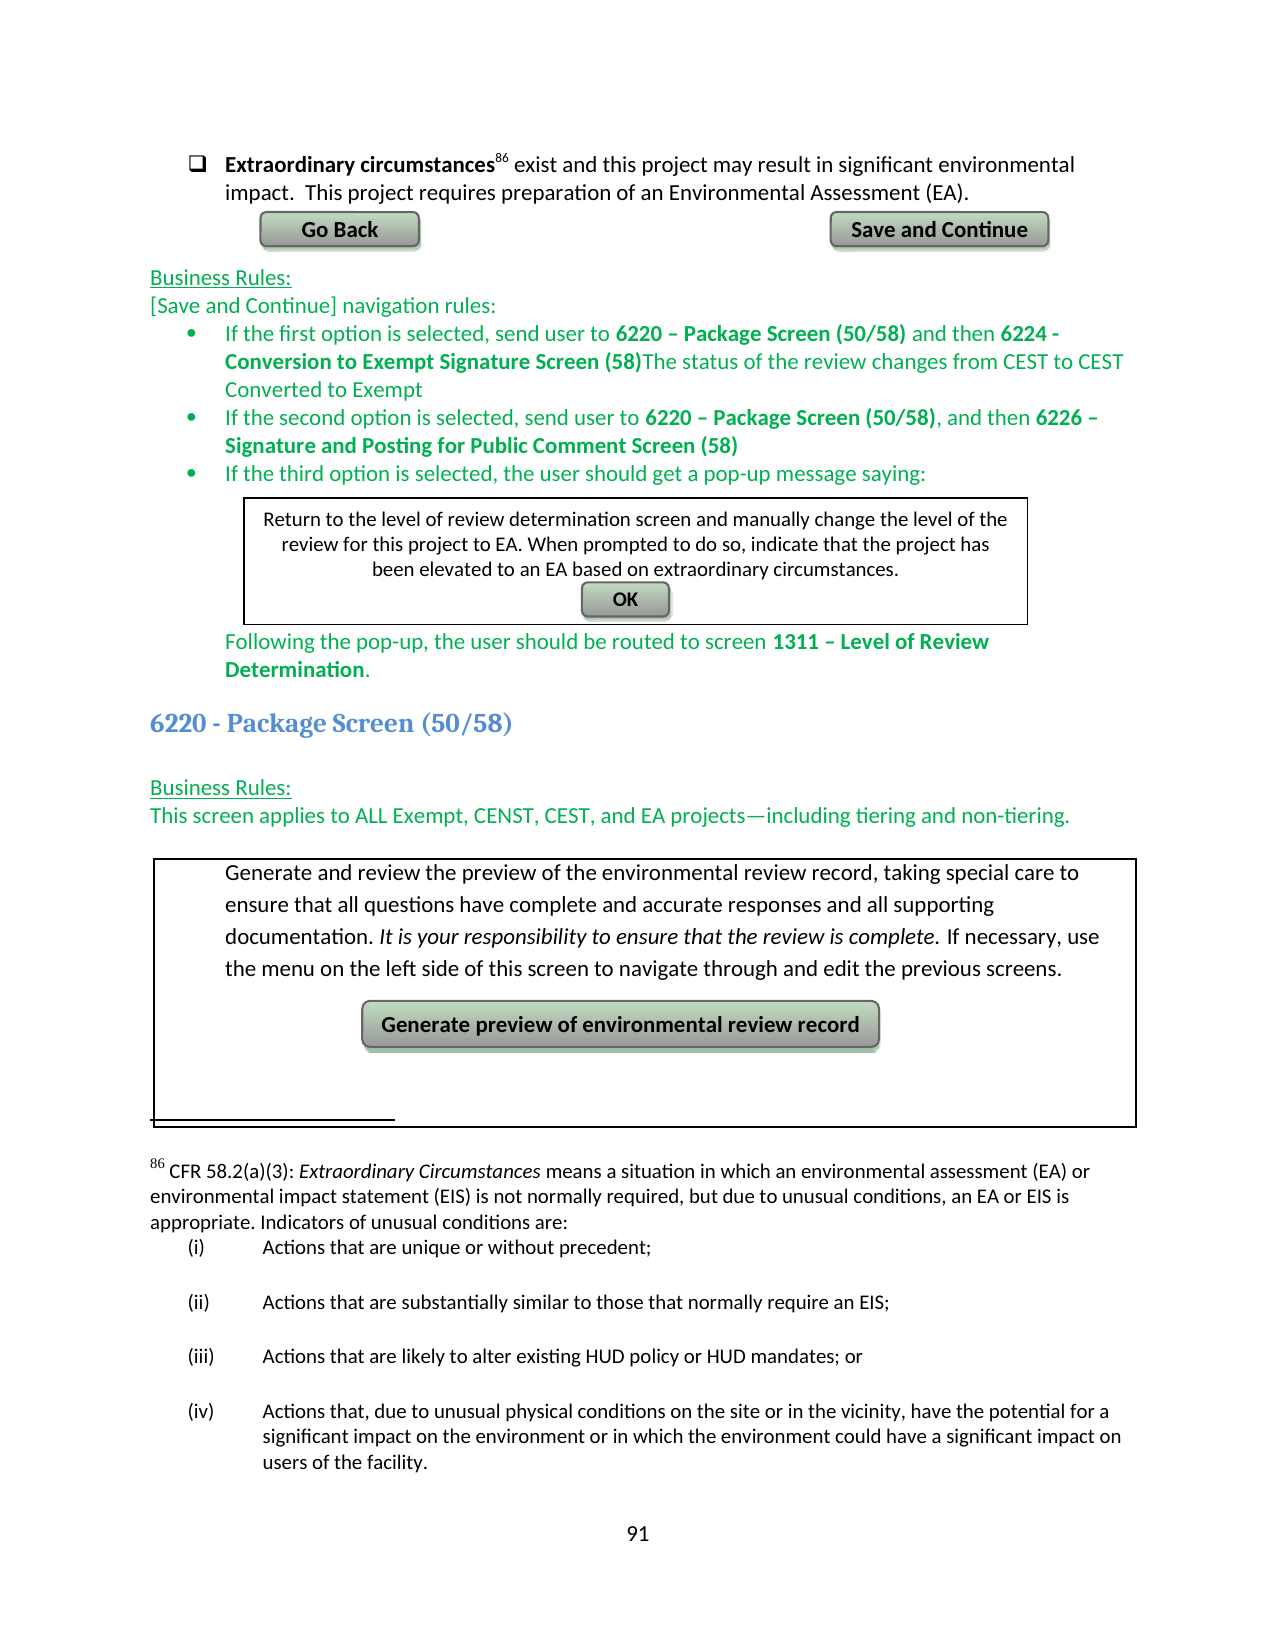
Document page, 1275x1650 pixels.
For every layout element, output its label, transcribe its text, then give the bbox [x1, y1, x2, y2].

text This screen applies to ALL Exempt, CENST, CEST, and EA projects—including tiering and non-tiering. [150, 802, 1125, 829]
list Extraordinary circumstances exist and this project may result in significant environmental impact. This project requires preparation of an Environmental Assessment (EA). [187, 150, 1125, 206]
text Business Rules: [150, 263, 1125, 291]
text Business Rules: [150, 773, 1125, 802]
list If the third option is selected, the user should get a pop-up message saying: [187, 459, 1125, 487]
list If the second option is selected, send user to 6220 – Package Screen (50/58), and then 6226 –Signature and Posting for Public Comment Screen (58) [187, 403, 1125, 459]
text Following the pop-up, the user should be routed to screen 1311 – Level of Review Determination. [225, 627, 1125, 683]
list If the first option is selected, send user to 6220 – Package Screen (50/58) and then 6224 - Conversion to Exempt Signature Screen (58)The status of the review changes from CEST to CEST Converted to Exempt [187, 319, 1125, 403]
list Generate and review the preview of the environmental review record, taking special care to ensure that all questions have complete and accurate responses and all supporting documentation. It is your responsibility to ensure that the review is complete. If necessary, use the menu on the left side of this screen to navigate through and edit the previous screens. [225, 860, 1125, 982]
subtitle 6220 - Package Screen (50/58) [150, 708, 1125, 739]
text [Save and Continue] navigation rules: [150, 291, 1125, 319]
